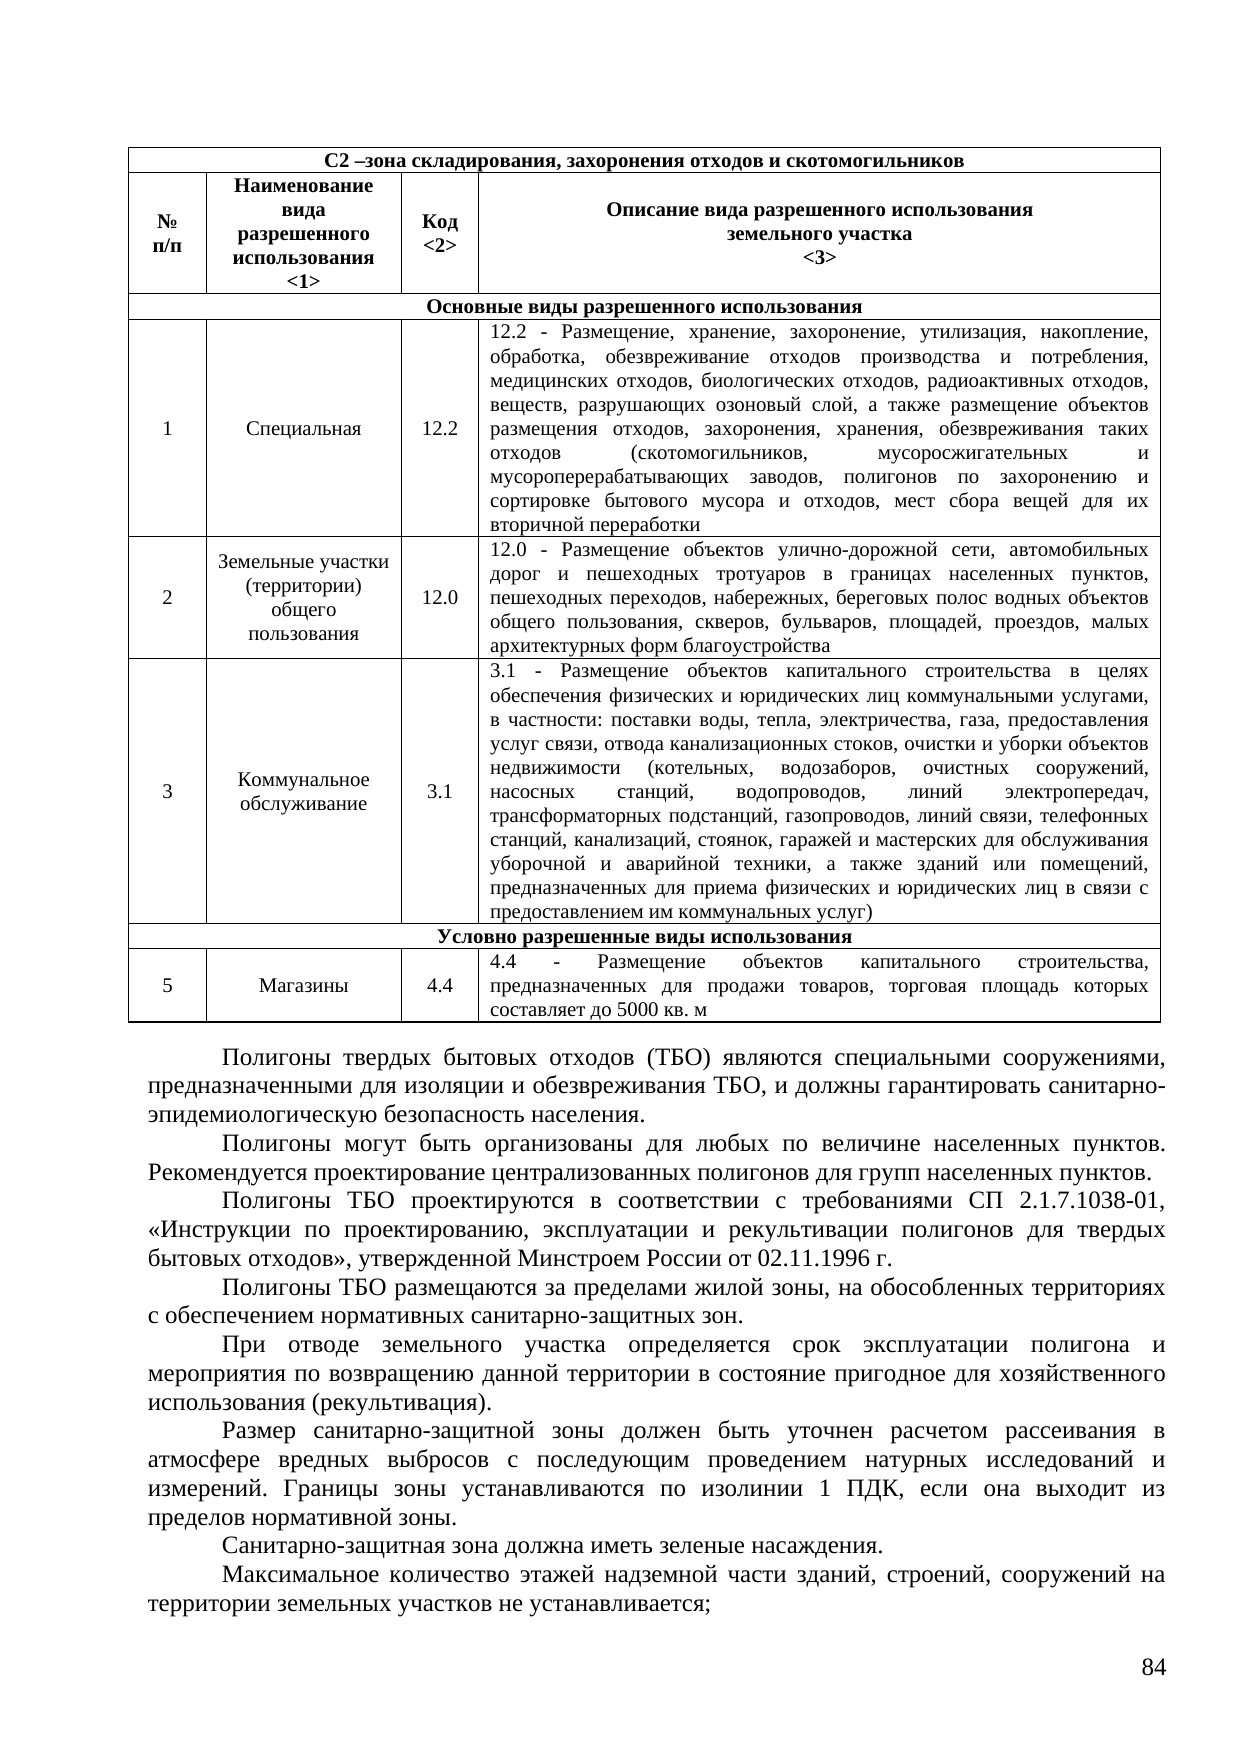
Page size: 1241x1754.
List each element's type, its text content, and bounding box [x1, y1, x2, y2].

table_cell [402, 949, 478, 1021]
table_cell 1 [129, 320, 206, 536]
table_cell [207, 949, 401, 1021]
table_cell Земельные участки (территории) общего пользования [207, 537, 401, 657]
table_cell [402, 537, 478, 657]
text Максимальное количество этажей надземной части зданий, строений, сооружений на территории земельных участков не устанавливается; [148, 1559, 1167, 1617]
table_cell Описание вида разрешенного использования земельного участка <3> [479, 173, 1160, 293]
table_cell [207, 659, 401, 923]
list Размер санитарно-защитной зоны должен быть уточнен расчетом рассеивания в атмосфере вредных выбросов с последующим проведением натурных исследований и измерений. Границы зоны устанавливаются по изолинии 1 ПДК, если она выходит из пределов нормативной зоны. [148, 1415, 1167, 1530]
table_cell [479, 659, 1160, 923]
table_cell Основные виды разрешенного использования [129, 294, 1160, 318]
table_header С2 –зона складирования, захоронения отходов и скотомогильников [129, 148, 1160, 172]
list Санитарно-защитная зона должна иметь зеленые насаждения. [148, 1530, 1167, 1559]
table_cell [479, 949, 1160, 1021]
table_cell Код <2> [402, 173, 478, 293]
table_cell Наименование вида разрешенного использования <1> [207, 173, 401, 293]
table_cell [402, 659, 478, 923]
table_cell № п/п [129, 173, 206, 293]
list Полигоны могут быть организованы для любых по величине населенных пунктов. Рекомендуется проектирование централизованных полигонов для групп населенных пунктов. [148, 1128, 1167, 1185]
table_cell Специальная [207, 320, 401, 536]
list При отводе земельного участка определяется срок эксплуатации полигона и мероприятия по возвращению данной территории в состояние пригодное для хозяйственного использования (рекультивация). [148, 1329, 1167, 1415]
list Полигоны ТБО проектируются в соответствии с требованиями СП 2.1.7.1038-01, «Инструкции по проектированию, эксплуатации и рекультивации полигонов для твердых бытовых отходов», утвержденной Минстроем России от 02.11.1996 г. [148, 1185, 1167, 1272]
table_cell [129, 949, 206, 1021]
table_cell 12.2 - Размещение, хранение, захоронение, утилизация, накопление, обработка, обезвреживание отходов производства и потребления, медицинских отходов, биологических отходов, радиоактивных отходов, веществ, разрушающих озоновый слой, а также размещение объектов размещения отходов, захоронения, хранения, обезвреживания таких отходов (скотомогильников, мусоросжигательных и мусороперерабатывающих заводов, полигонов по захоронению и сортировке бытового мусора и отходов, мест сбора вещей для их вторичной переработки [479, 320, 1160, 536]
list Полигоны твердых бытовых отходов (ТБО) являются специальными сооружениями, предназначенными для изоляции и обезвреживания ТБО, и должны гарантировать санитарно-эпидемиологическую безопасность населения. [148, 1042, 1167, 1128]
table_cell 2 [129, 537, 206, 657]
table_cell 12.2 [402, 320, 478, 536]
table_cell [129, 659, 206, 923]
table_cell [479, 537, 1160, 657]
list Полигоны ТБО размещаются за пределами жилой зоны, на обособленных территориях с обеспечением нормативных санитарно-защитных зон. [148, 1272, 1167, 1329]
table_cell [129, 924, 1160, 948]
